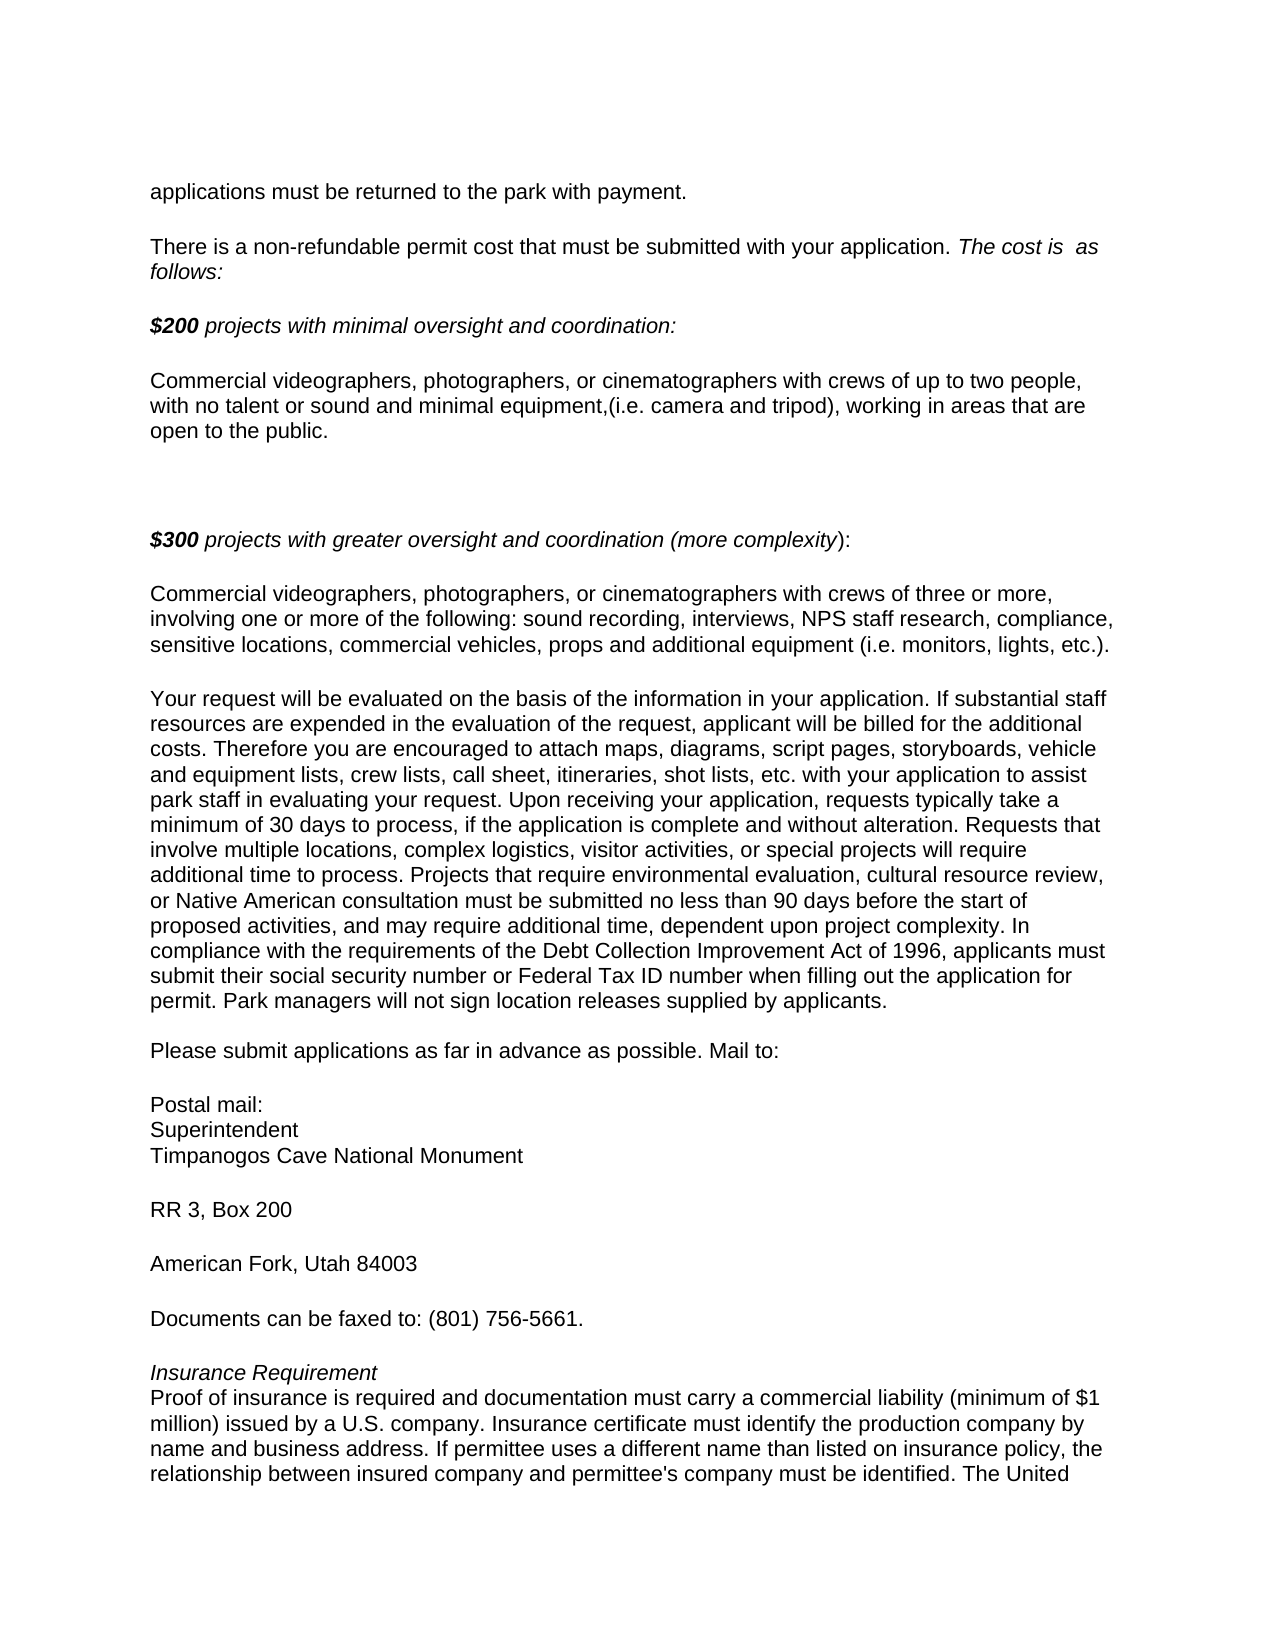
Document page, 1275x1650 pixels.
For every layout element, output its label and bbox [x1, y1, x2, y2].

table_header [150, 150, 1125, 1486]
